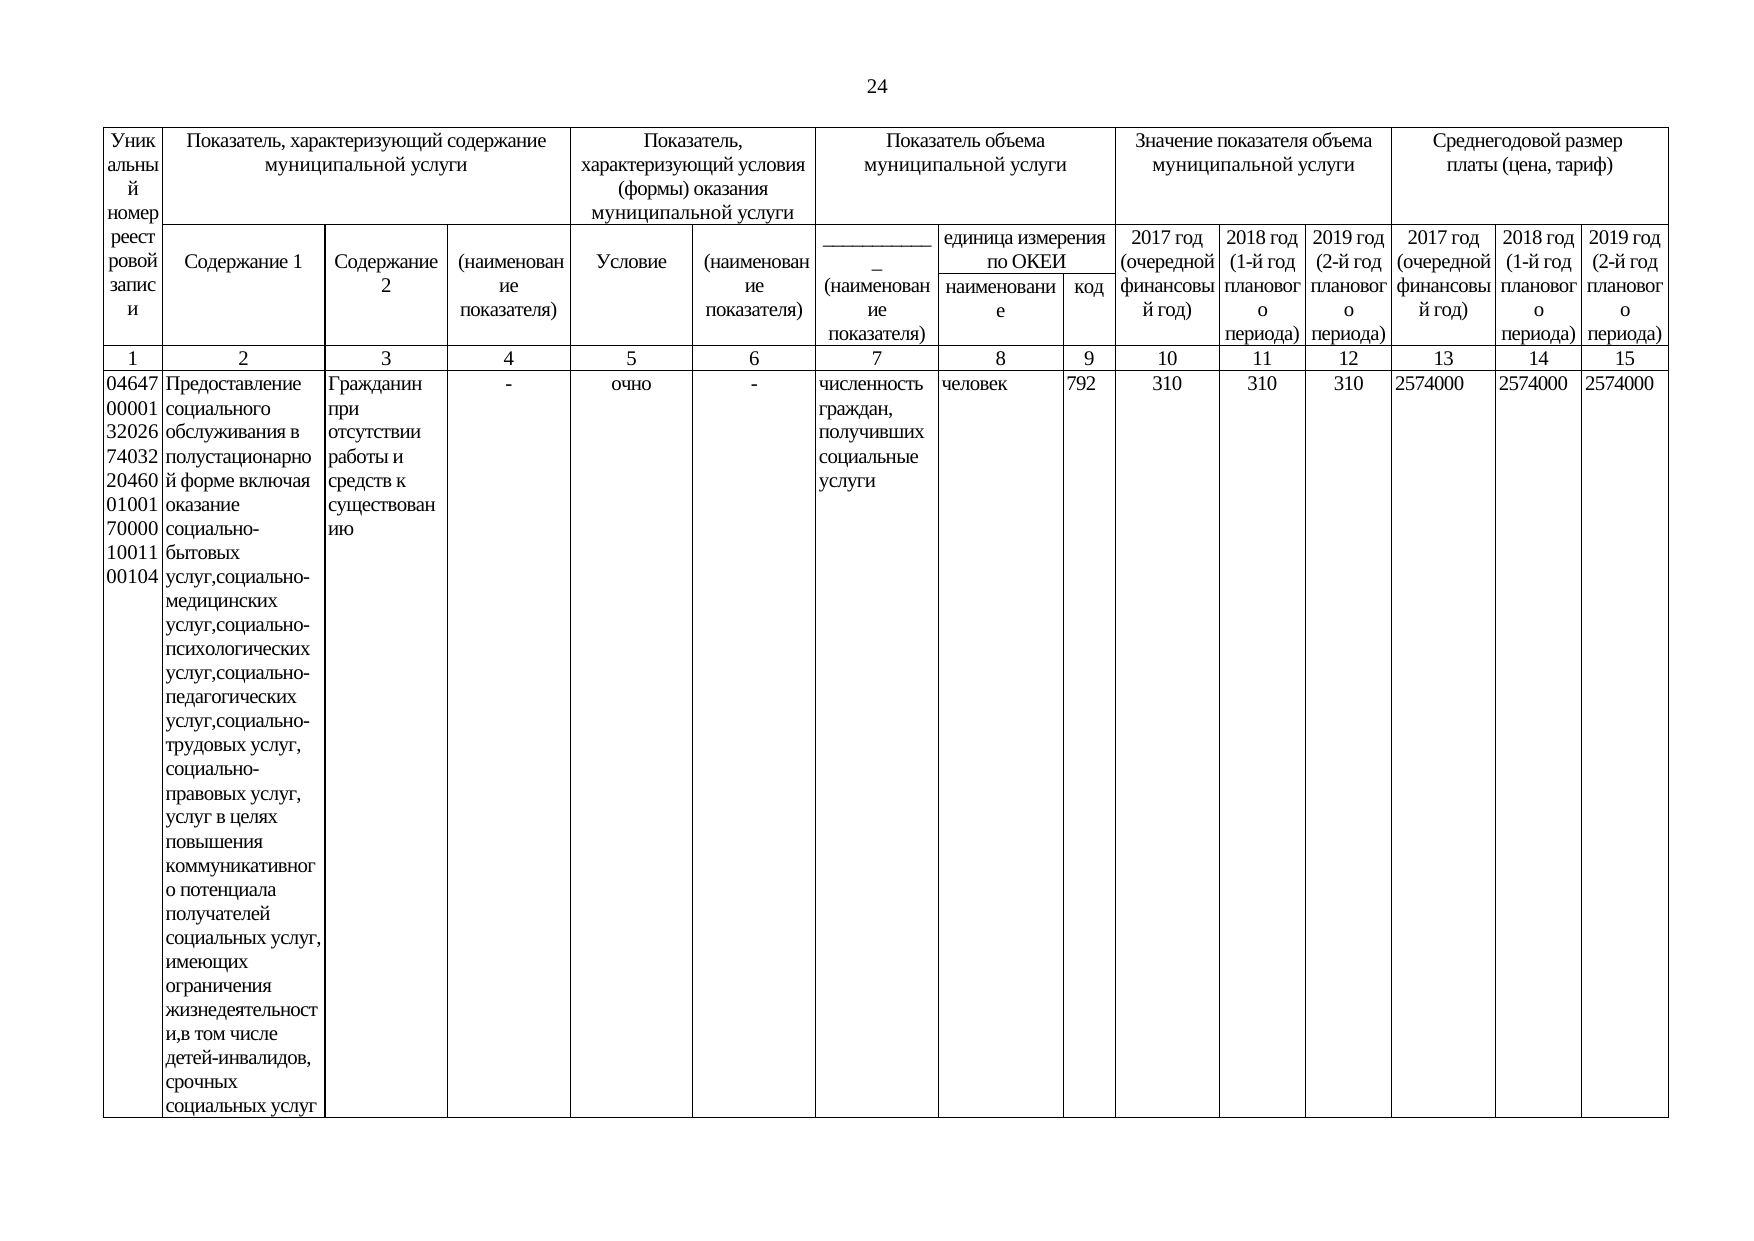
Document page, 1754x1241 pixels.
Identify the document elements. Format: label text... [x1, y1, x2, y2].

table_cell 310 [1306, 371, 1391, 1117]
table_cell 2017 год (очередной финансовый год) [1392, 225, 1495, 345]
table_cell 2 [163, 346, 324, 370]
table_cell 12 [1306, 346, 1391, 370]
table_cell Предоставление социального обслуживания в полустационарной форме включая оказание социально-бытовых услуг,социально-медицинских услуг,социально-психологических услуг,социально-педагогических услуг,социально-трудовых услуг, социально-правовых услуг, услуг в целях повышения коммуникативного потенциала получателей социальных услуг, имеющих ограничения жизнедеятельности,в том числе детей-инвалидов, срочных социальных услуг [163, 371, 324, 1117]
table_cell (наименование показателя) [693, 225, 815, 345]
table_cell 13 [1392, 346, 1495, 370]
table_cell единица измерения по ОКЕИ [939, 225, 1115, 273]
table_cell 9 [1064, 346, 1115, 370]
table_cell - [448, 371, 570, 1117]
table_cell 10 [1116, 346, 1219, 370]
table_cell ____________ (наименование показателя) [816, 225, 938, 345]
table_cell Гражданин при отсутствии работы и средств к существованию [326, 371, 447, 1117]
table_header Среднегодовой размер платы (цена, тариф) [1392, 128, 1668, 224]
table_cell - [693, 371, 815, 1117]
table_cell 11 [1220, 346, 1305, 370]
table_cell 4 [448, 346, 570, 370]
table_cell 2017 год (очередной финансовый год) [1116, 225, 1219, 345]
table_cell Содержание 1 [163, 225, 324, 345]
table_cell численность граждан, получивших социальные услуги [816, 371, 938, 1117]
table_header Значение показателя объема муниципальной услуги [1116, 128, 1391, 224]
table_cell 2574000 [1582, 371, 1668, 1117]
table_cell Условие [571, 225, 692, 345]
table_cell Содержание 2 [326, 225, 447, 345]
table_cell 2574000 [1392, 371, 1495, 1117]
table_cell наименование [939, 274, 1063, 345]
table_header Показатель, характеризующий условия (формы) оказания муниципальной услуги [571, 128, 815, 224]
table_cell 046470000132026740322046001001700001001100104 [104, 371, 162, 1117]
table_cell (наименование показателя) [448, 225, 570, 345]
table_cell 2018 год (1-й год планового периода) [1496, 225, 1581, 345]
table_header Уникальный номер реестровой записи [104, 128, 162, 345]
table_cell 2574000 [1496, 371, 1581, 1117]
table_cell 8 [939, 346, 1063, 370]
table_cell очно [571, 371, 692, 1117]
table_header Показатель объема муниципальной услуги [816, 128, 1115, 224]
table_cell код [1064, 274, 1115, 345]
table_cell 310 [1220, 371, 1305, 1117]
table_cell 14 [1496, 346, 1581, 370]
table_cell 7 [816, 346, 938, 370]
table_cell 6 [693, 346, 815, 370]
table_cell человек [939, 371, 1063, 1117]
table_cell 2018 год (1-й год планового периода) [1220, 225, 1305, 345]
table_cell 5 [571, 346, 692, 370]
table_cell 1 [104, 346, 162, 370]
table_cell 310 [1116, 371, 1219, 1117]
table_cell 15 [1582, 346, 1668, 370]
table_header Показатель, характеризующий содержание муниципальной услуги [163, 128, 570, 224]
table_cell 3 [326, 346, 447, 370]
table_cell 2019 год (2-й год планового периода) [1582, 225, 1668, 345]
table_cell 2019 год (2-й год планового периода) [1306, 225, 1391, 345]
table_cell 792 [1064, 371, 1115, 1117]
